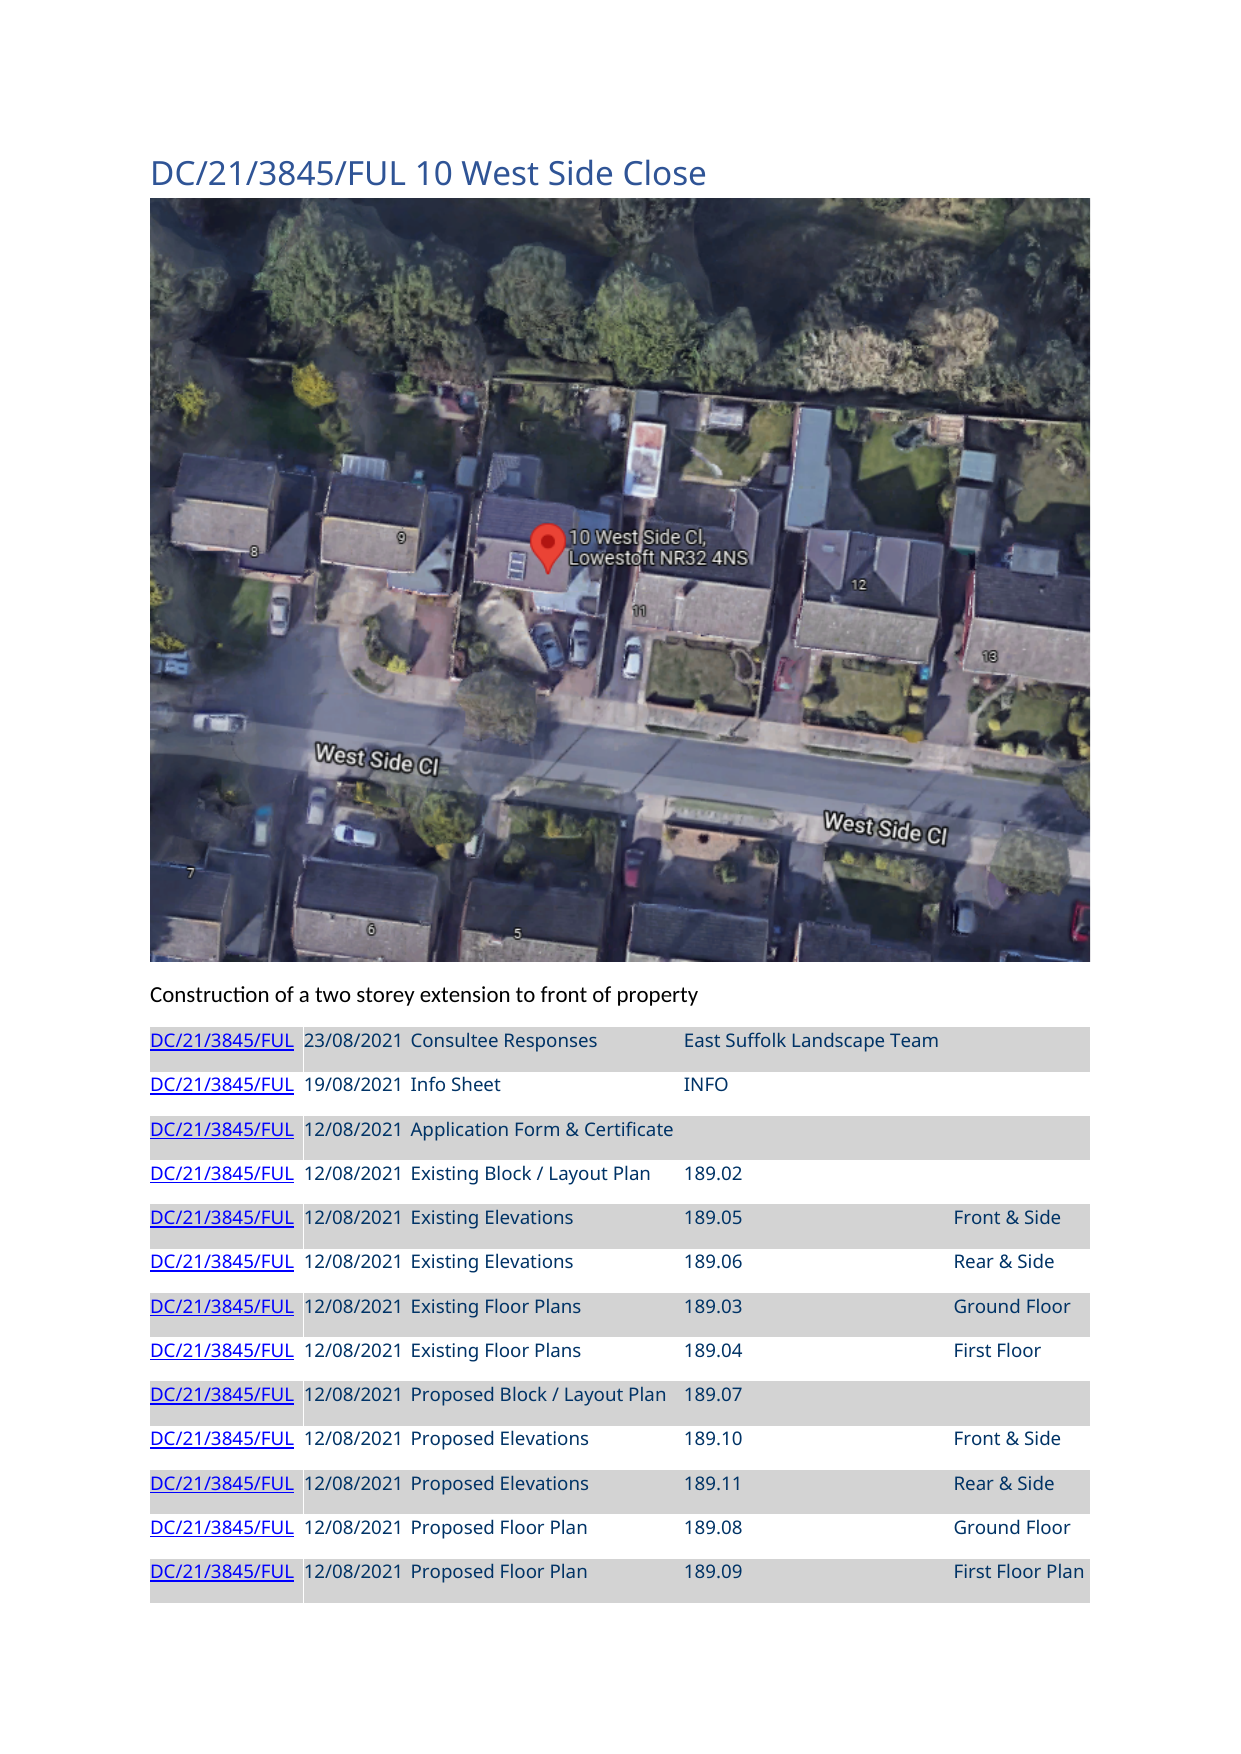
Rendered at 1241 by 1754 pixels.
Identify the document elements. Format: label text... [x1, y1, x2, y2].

table_cell Rear & Side [953, 1470, 1090, 1514]
table_cell Ground Floor [953, 1293, 1090, 1337]
table_cell 12/08/2021 [304, 1293, 410, 1337]
table_cell INFO [684, 1072, 953, 1116]
table_cell 12/08/2021 [304, 1116, 410, 1160]
table_cell 189.04 [684, 1337, 953, 1381]
table_cell Application Form & Certificate [410, 1116, 684, 1160]
table_cell First Floor [953, 1337, 1090, 1381]
table_cell 12/08/2021 [304, 1381, 410, 1426]
table_cell Existing Elevations [410, 1249, 684, 1293]
table_cell 19/08/2021 [304, 1072, 410, 1116]
picture [150, 198, 1091, 962]
table_cell 189.03 [684, 1293, 953, 1337]
table_cell Proposed Block / Layout Plan [410, 1381, 684, 1426]
table_cell 189.06 [684, 1249, 953, 1293]
table_cell Proposed Floor Plan [410, 1559, 684, 1603]
table_cell Proposed Elevations [410, 1470, 684, 1514]
table_cell DC/21/3845/FUL [150, 1116, 303, 1160]
table_cell DC/21/3845/FUL [150, 1426, 303, 1470]
table_cell DC/21/3845/FUL [150, 1514, 303, 1558]
table_cell DC/21/3845/FUL [150, 1072, 303, 1116]
table_cell Front & Side [953, 1204, 1090, 1249]
table_cell [953, 1381, 1090, 1426]
subtitle DC/21/3845/FUL 10 West Side Close [150, 150, 1090, 195]
table_cell Consultee Responses [410, 1027, 684, 1072]
table_cell 189.02 [684, 1160, 953, 1204]
table_cell [953, 1160, 1090, 1204]
table_cell DC/21/3845/FUL [150, 1204, 303, 1249]
table_cell First Floor Plan [953, 1559, 1090, 1603]
table_cell 12/08/2021 [304, 1426, 410, 1470]
table_cell DC/21/3845/FUL [150, 1293, 303, 1337]
table_cell Existing Block / Layout Plan [410, 1160, 684, 1204]
table_cell Proposed Floor Plan [410, 1514, 684, 1558]
table_cell 12/08/2021 [304, 1249, 410, 1293]
table_cell Ground Floor [953, 1514, 1090, 1558]
table_cell Proposed Elevations [410, 1426, 684, 1470]
table_cell Existing Floor Plans [410, 1337, 684, 1381]
table_cell DC/21/3845/FUL [150, 1381, 303, 1426]
table_cell DC/21/3845/FUL [150, 1249, 303, 1293]
table_cell DC/21/3845/FUL [150, 1559, 303, 1603]
table_cell DC/21/3845/FUL [150, 1160, 303, 1204]
table_cell 12/08/2021 [304, 1514, 410, 1558]
table_cell 189.09 [684, 1559, 953, 1603]
table_cell 189.11 [684, 1470, 953, 1514]
table_cell Info Sheet [410, 1072, 684, 1116]
table_cell [953, 1027, 1090, 1072]
table_cell [953, 1072, 1090, 1116]
table_cell 189.08 [684, 1514, 953, 1558]
table_cell 189.05 [684, 1204, 953, 1249]
table_cell Existing Floor Plans [410, 1293, 684, 1337]
table_cell Rear & Side [953, 1249, 1090, 1293]
table_cell 189.10 [684, 1426, 953, 1470]
table_cell [684, 1116, 953, 1160]
table_cell [953, 1116, 1090, 1160]
table_cell DC/21/3845/FUL [150, 1027, 303, 1072]
table_cell Front & Side [953, 1426, 1090, 1470]
table_cell 12/08/2021 [304, 1337, 410, 1381]
table_cell 12/08/2021 [304, 1204, 410, 1249]
table_cell 23/08/2021 [304, 1027, 410, 1072]
table_cell 12/08/2021 [304, 1160, 410, 1204]
table_cell DC/21/3845/FUL [150, 1470, 303, 1514]
table_cell East Suffolk Landscape Team [684, 1027, 953, 1072]
table_cell Existing Elevations [410, 1204, 684, 1249]
table_cell 12/08/2021 [304, 1559, 410, 1603]
table_cell DC/21/3845/FUL [150, 1337, 303, 1381]
table_cell 189.07 [684, 1381, 953, 1426]
table_cell 12/08/2021 [304, 1470, 410, 1514]
text Construction of a two storey extension to front of property [150, 980, 1090, 1008]
